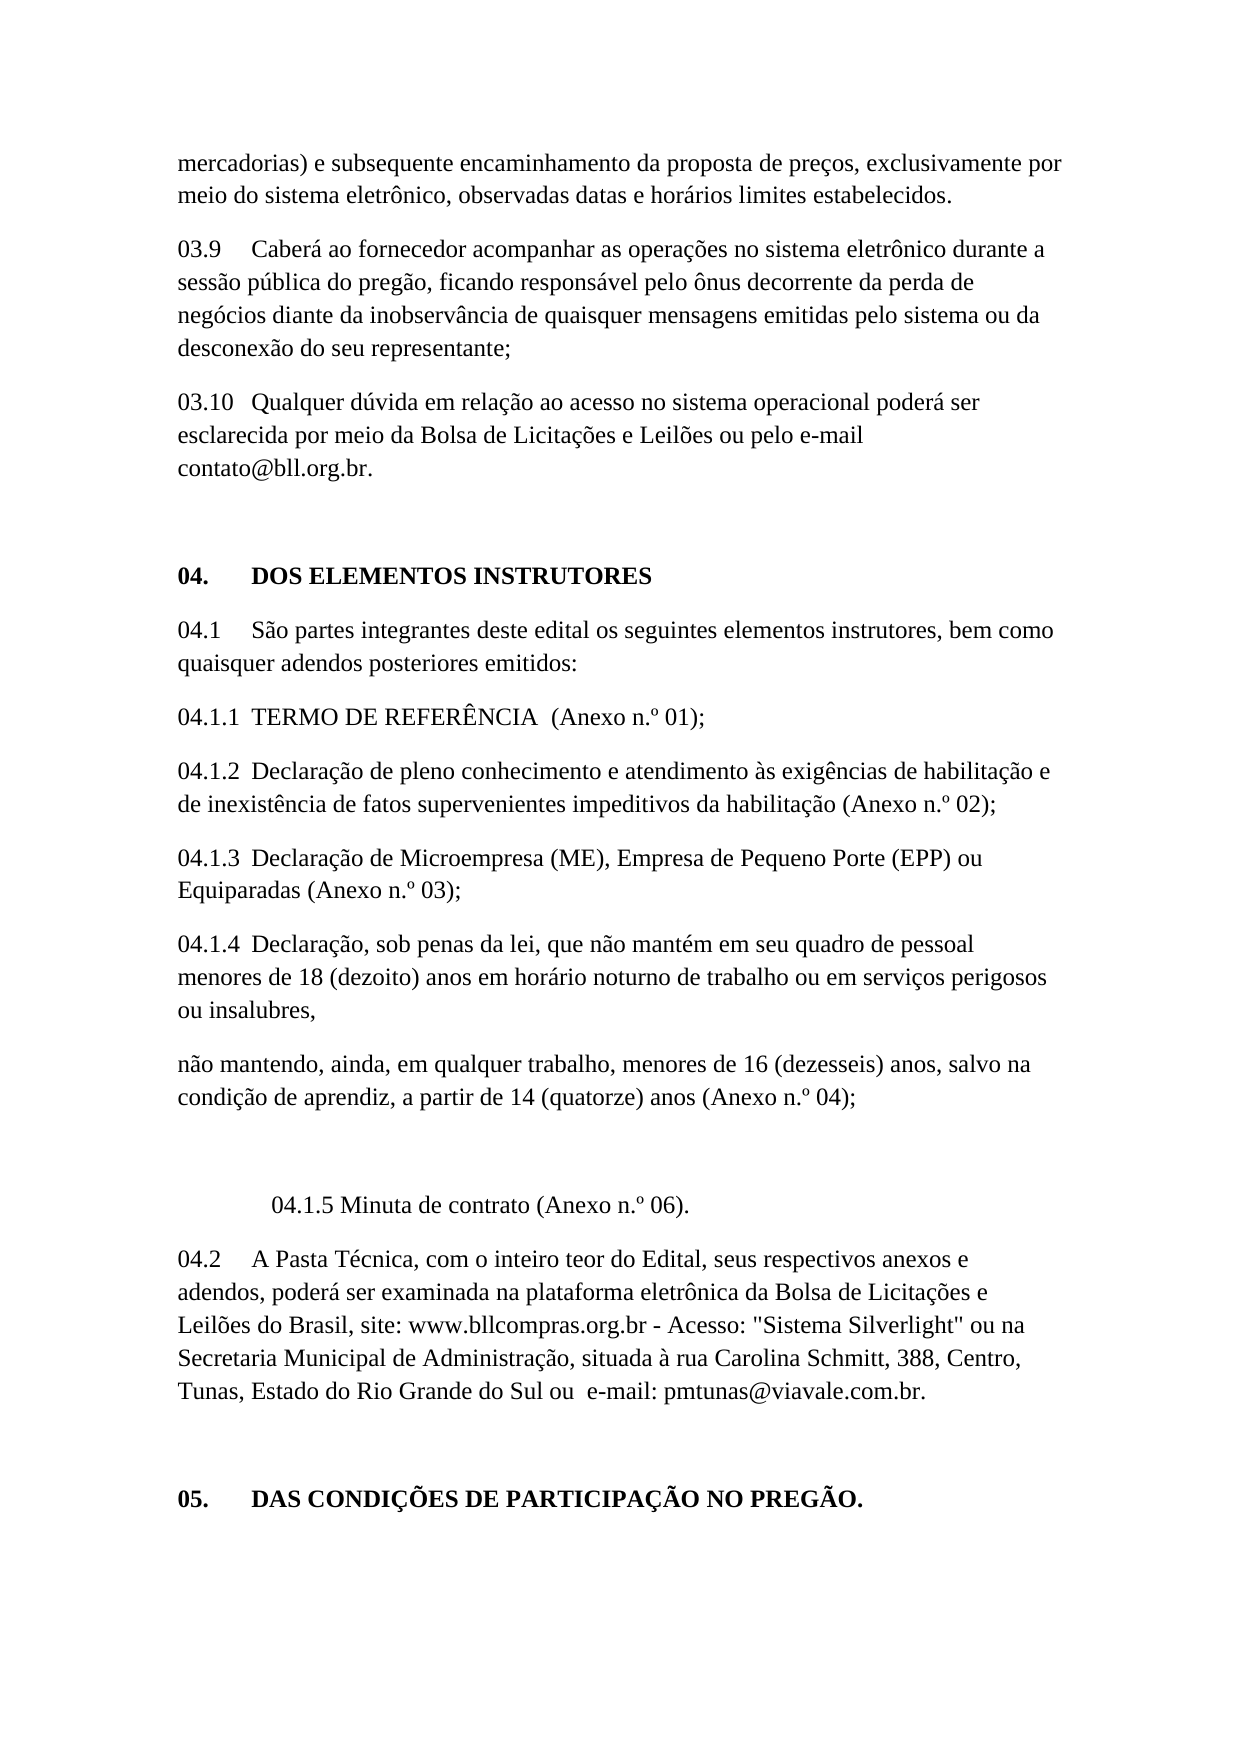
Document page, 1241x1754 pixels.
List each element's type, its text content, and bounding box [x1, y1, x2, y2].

text não mantendo, ainda, em qualquer trabalho, menores de 16 (dezesseis) anos, salvo na condição de aprendiz, a partir de 14 (quatorze) anos (Anexo n.º 04); [177, 1049, 1063, 1111]
text 04.1.2 Declaração de pleno conhecimento e atendimento às exigências de habilitação e de inexistência de fatos supervenientes impeditivos da habilitação (Anexo n.º 02); [177, 756, 1063, 817]
text 04.1.5 Minuta de contrato (Anexo n.º 06). [177, 1190, 1063, 1219]
text 04.1.1 TERMO DE REFERÊNCIA (Anexo n.º 01); [177, 702, 1063, 731]
text 04.1.4 Declaração, sob penas da lei, que não mantém em seu quadro de pessoal menores de 18 (dezoito) anos em horário noturno de trabalho ou em serviços perigosos ou insalubres, [177, 929, 1063, 1024]
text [177, 148, 1063, 209]
text 05. DAS CONDIÇÕES DE PARTICIPAÇÃO NO PREGÃO. [177, 1484, 1063, 1512]
text 03.9 Caberá ao fornecedor acompanhar as operações no sistema eletrônico durante a sessão pública do pregão, ficando responsável pelo ônus decorrente da perda de negócios diante da inobservância de quaisquer mensagens emitidas pelo sistema ou da desconexão do seu representante; [177, 234, 1063, 362]
text 03.10 Qualquer dúvida em relação ao acesso no sistema operacional poderá ser esclarecida por meio da Bolsa de Licitações e Leilões ou pelo e-mail contato@bll.org.br. [177, 387, 1063, 482]
text 04. DOS ELEMENTOS INSTRUTORES [177, 561, 1063, 590]
text 04.1.3 Declaração de Microempresa (ME), Empresa de Pequeno Porte (EPP) ou Equiparadas (Anexo n.º 03); [177, 843, 1063, 904]
text 04.1 São partes integrantes deste edital os seguintes elementos instrutores, bem como quaisquer adendos posteriores emitidos: [177, 615, 1063, 677]
text 04.2 A Pasta Técnica, com o inteiro teor do Edital, seus respectivos anexos e adendos, poderá ser examinada na plataforma eletrônica da Bolsa de Licitações e Leilões do Brasil, site: www.bllcompras.org.br - Acesso: "Sistema Silverlight" ou na Secretaria Municipal de Administração, situada à rua Carolina Schmitt, 388, Centro, Tunas, Estado do Rio Grande do Sul ou e-mail: pmtunas@viavale.com.br. [177, 1244, 1063, 1405]
